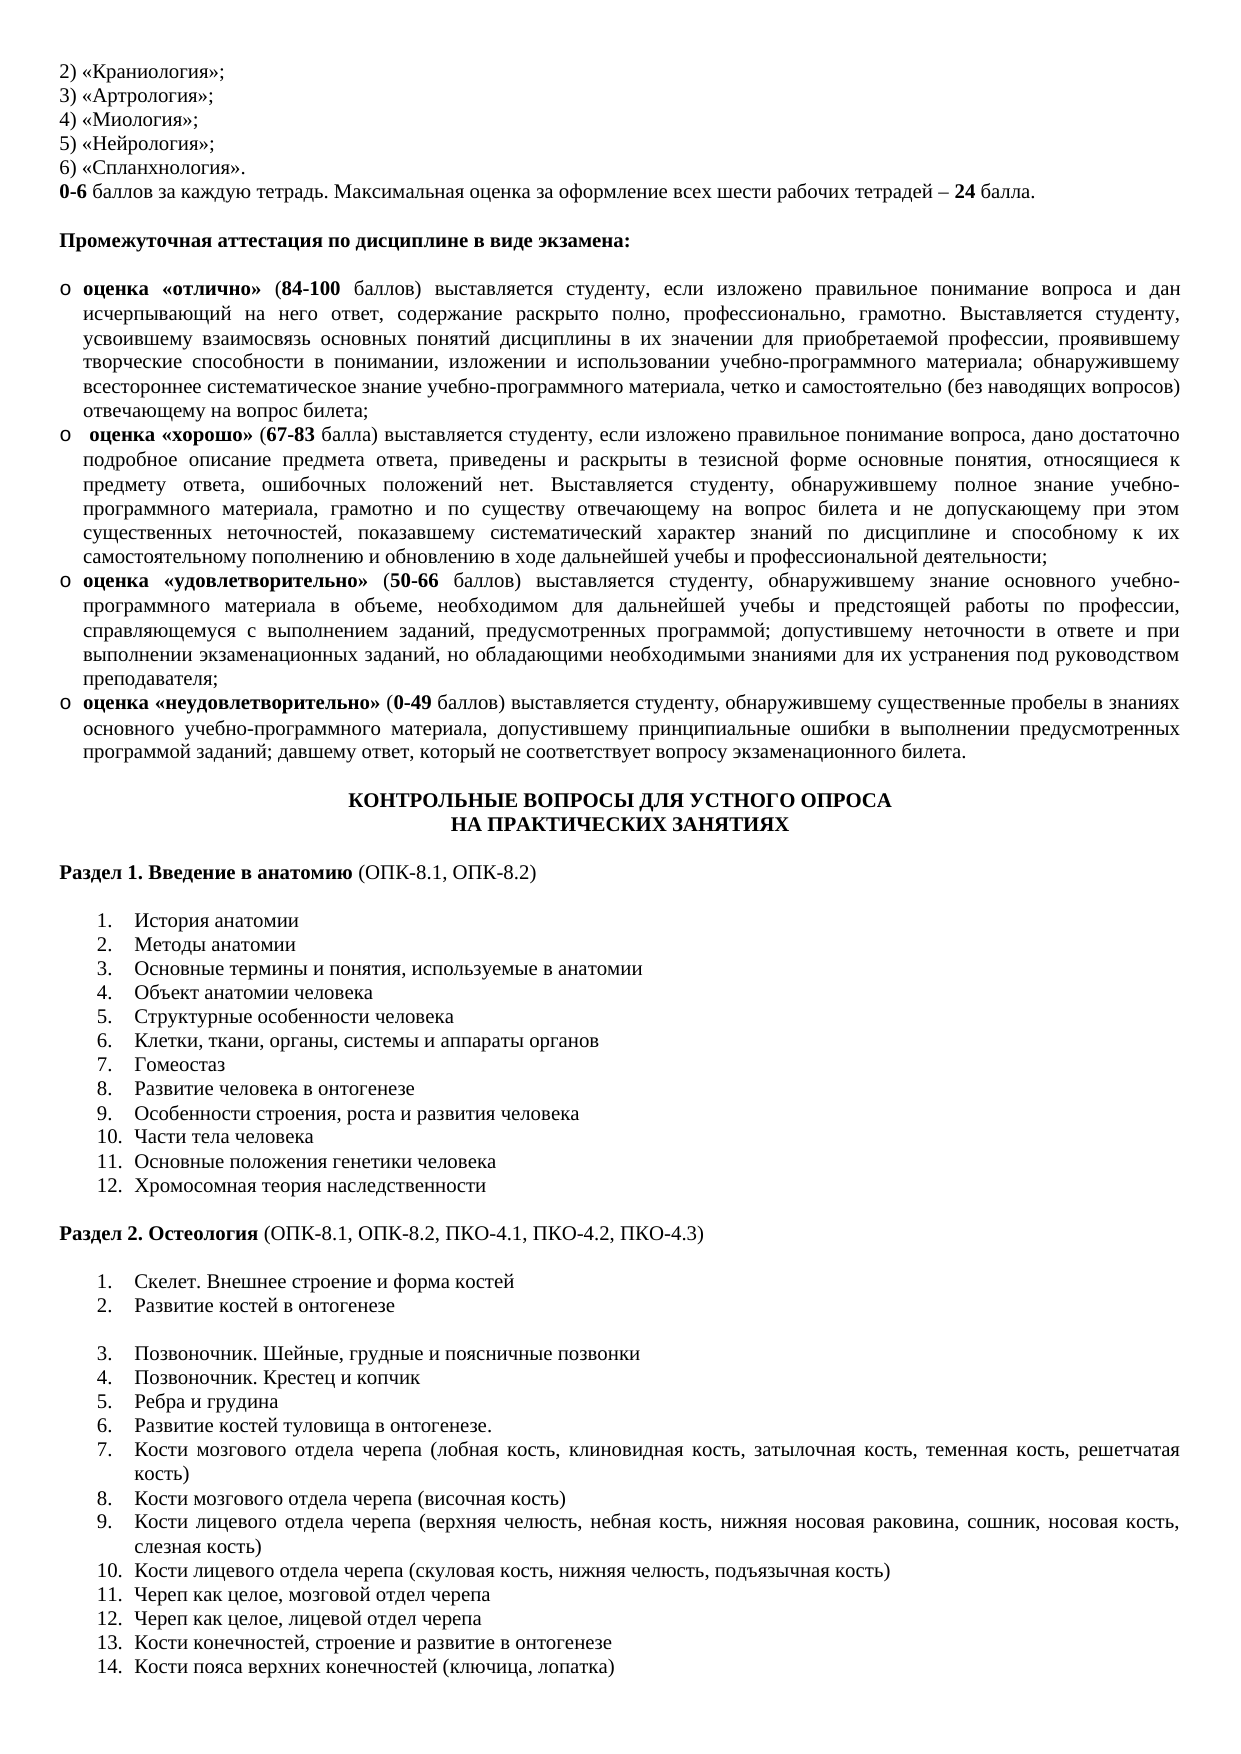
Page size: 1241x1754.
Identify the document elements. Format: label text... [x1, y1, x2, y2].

list Развитие костей туловища в онтогенезе. [97, 1413, 1181, 1437]
list оценка «хорошо» (67-83 балла) выставляется студенту, если изложено правильное понимание вопроса, дано достаточно подробное описание предмета ответа, приведены и раскрыты в тезисной форме основные понятия, относящиеся к предмету ответа, ошибочных положений нет. Выставляется студенту, обнаружившему полное знание учебно-программного материала, грамотно и по существу отвечающему на вопрос билета и не допускающему при этом существенных неточностей, показавшему систематический характер знаний по дисциплине и способному к их самостоятельному пополнению и обновлению в ходе дальнейшей учебы и профессиональной деятельности; [59, 422, 1181, 568]
list Кости лицевого отдела черепа (верхняя челюсть, небная кость, нижняя носовая раковина, сошник, носовая кость, слезная кость) [97, 1509, 1181, 1558]
text 2) «Краниология»; [59, 59, 1181, 83]
list Ребра и грудина [97, 1389, 1181, 1413]
list Объект анатомии человека [97, 980, 1181, 1004]
list оценка «отлично» (84-100 баллов) выставляется студенту, если изложено правильное понимание вопроса и дан исчерпывающий на него ответ, содержание раскрыто полно, профессионально, грамотно. Выставляется студенту, усвоившему взаимосвязь основных понятий дисциплины в их значении для приобретаемой профессии, проявившему творческие способности в понимании, изложении и использовании учебно-программного материала; обнаружившему всестороннее систематическое знание учебно-программного материала, четко и самостоятельно (без наводящих вопросов) отвечающему на вопрос билета; [59, 276, 1181, 422]
list Части тела человека [97, 1124, 1181, 1148]
text НА ПРАКТИЧЕСКИХ ЗАНЯТИЯХ [59, 812, 1181, 836]
text Промежуточная аттестация по дисциплине в виде экзамена: [59, 227, 1181, 252]
list оценка «удовлетворительно» (50-66 баллов) выставляется студенту, обнаружившему знание основного учебно-программного материала в объеме, необходимом для дальнейшей учебы и предстоящей работы по профессии, справляющемуся с выполнением заданий, предусмотренных программой; допустившему неточности в ответе и при выполнении экзаменационных заданий, но обладающими необходимыми знаниями для их устранения под руководством преподавателя; [59, 568, 1181, 690]
list Череп как целое, лицевой отдел черепа [97, 1606, 1181, 1630]
list Кости лицевого отдела черепа (скуловая кость, нижняя челюсть, подъязычная кость) [97, 1558, 1181, 1582]
list Скелет. Внешнее строение и форма костей [97, 1269, 1181, 1293]
list Хромосомная теория наследственности [97, 1173, 1181, 1197]
text КОНТРОЛЬНЫЕ ВОПРОСЫ ДЛЯ УСТНОГО ОПРОСА [59, 788, 1181, 812]
list Основные положения генетики человека [97, 1148, 1181, 1173]
text 6) «Спланхнология». [59, 155, 1181, 179]
text 3) «Артрология»; [59, 83, 1181, 107]
list Кости мозгового отдела черепа (височная кость) [97, 1485, 1181, 1509]
list Гомеостаз [97, 1052, 1181, 1076]
list История анатомии [97, 908, 1181, 932]
list Череп как целое, мозговой отдел черепа [97, 1582, 1181, 1606]
list оценка «неудовлетворительно» (0-49 баллов) выставляется студенту, обнаружившему существенные пробелы в знаниях основного учебно-программного материала, допустившему принципиальные ошибки в выполнении предусмотренных программой заданий; давшему ответ, который не соответствует вопросу экзаменационного билета. [59, 690, 1181, 763]
list Кости мозгового отдела черепа (лобная кость, клиновидная кость, затылочная кость, теменная кость, решетчатая кость) [97, 1437, 1181, 1485]
text Раздел 1. Введение в анатомию (ОПК-8.1, ОПК-8.2) [59, 860, 1181, 884]
list Кости конечностей, строение и развитие в онтогенезе [97, 1630, 1181, 1654]
list Методы анатомии [97, 932, 1181, 956]
list Позвоночник. Шейные, грудные и поясничные позвонки [97, 1341, 1181, 1365]
text 5) «Нейрология»; [59, 131, 1181, 155]
list Развитие костей в онтогенезе [97, 1293, 1181, 1317]
list Особенности строения, роста и развития человека [97, 1100, 1181, 1124]
list Клетки, ткани, органы, системы и аппараты органов [97, 1028, 1181, 1052]
list Структурные особенности человека [97, 1004, 1181, 1028]
list Развитие человека в онтогенезе [97, 1076, 1181, 1100]
list Кости пояса верхних конечностей (ключица, лопатка) [97, 1654, 1181, 1678]
text 4) «Миология»; [59, 107, 1181, 131]
list Позвоночник. Крестец и копчик [97, 1365, 1181, 1389]
list Основные термины и понятия, используемые в анатомии [97, 956, 1181, 980]
text 0-6 баллов за каждую тетрадь. Максимальная оценка за оформление всех шести рабочих тетрадей – 24 балла. [59, 179, 1181, 203]
text Раздел 2. Остеология (ОПК-8.1, ОПК-8.2, ПКО-4.1, ПКО-4.2, ПКО-4.3) [59, 1221, 1181, 1245]
